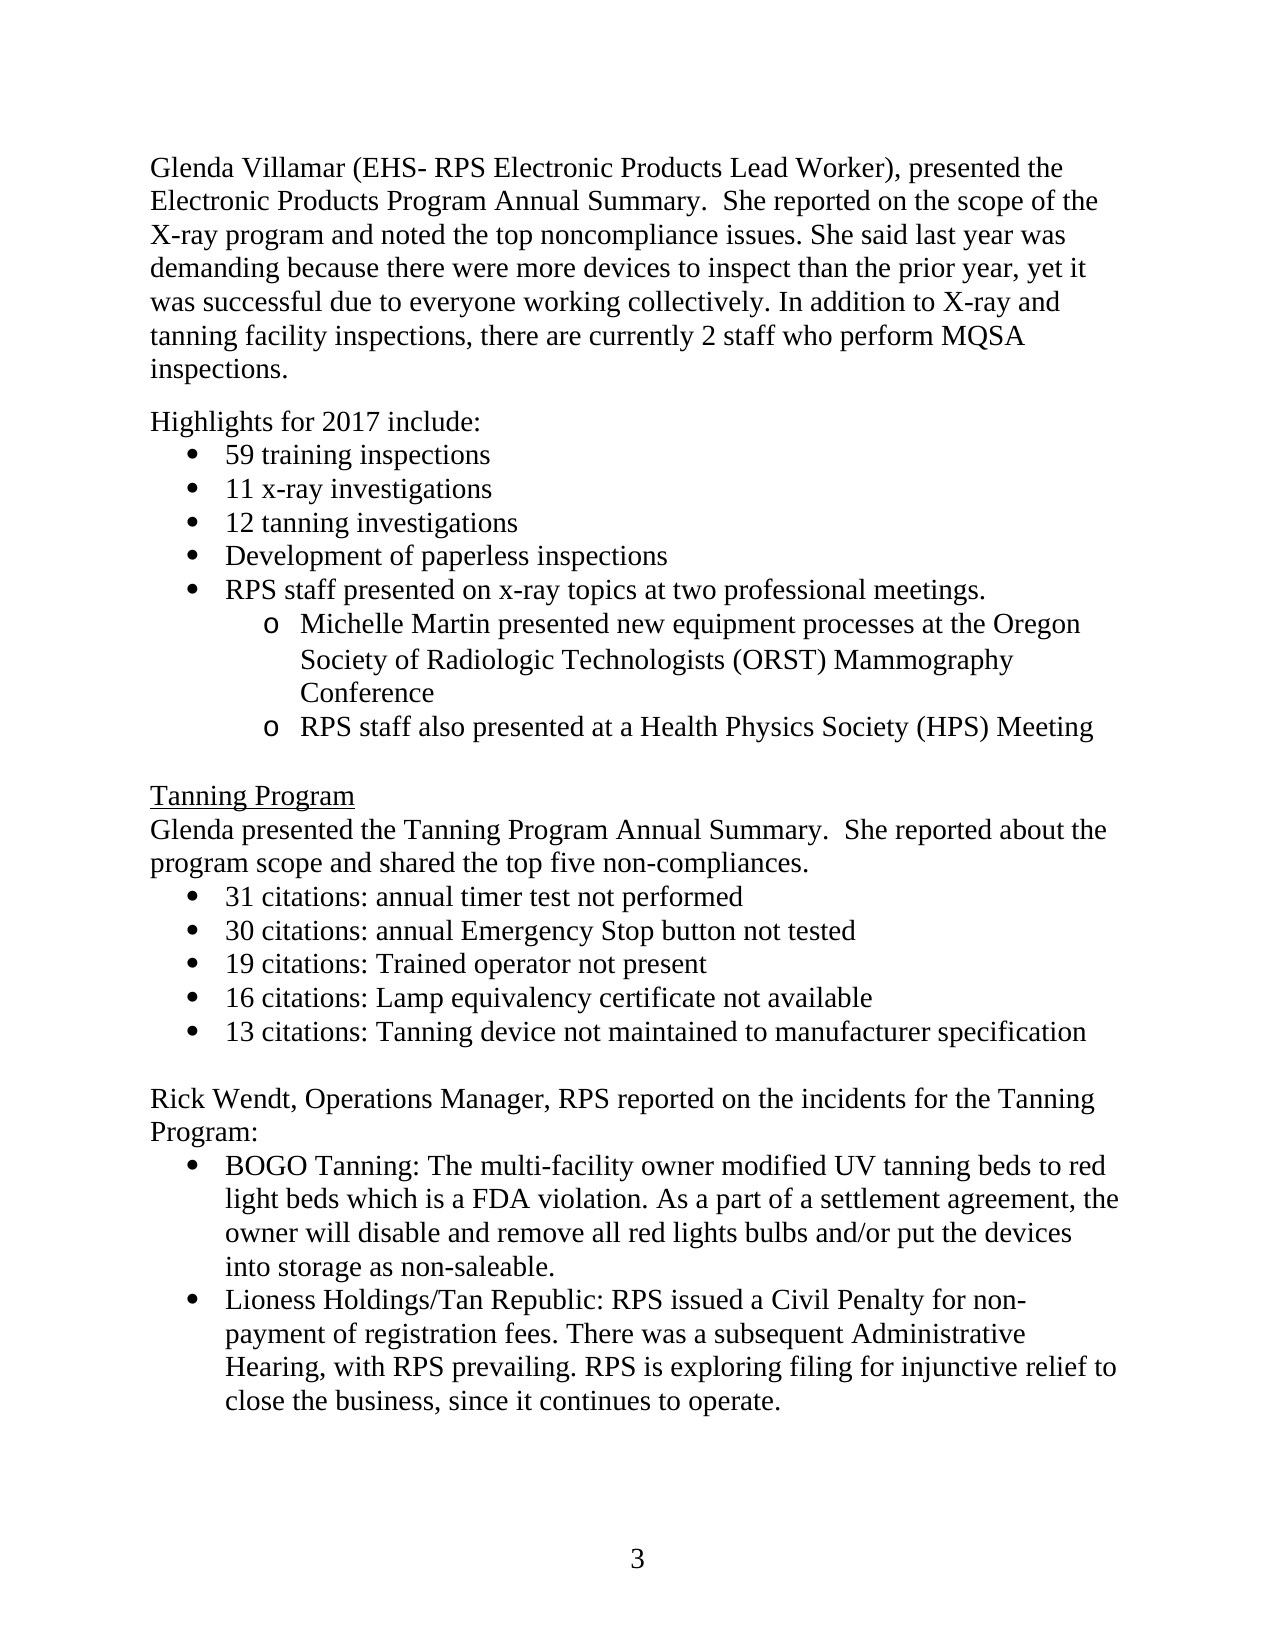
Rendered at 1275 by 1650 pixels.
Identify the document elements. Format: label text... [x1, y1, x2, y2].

list 13 citations: Tanning device not maintained to manufacturer specification [187, 1014, 1125, 1047]
text Highlights for 2017 include: [150, 404, 1125, 437]
list BOGO Tanning: The multi-facility owner modified UV tanning beds to red light beds which is a FDA violation. As a part of a settlement agreement, the owner will disable and remove all red lights bulbs and/or put the devices into storage as non-saleable. [187, 1148, 1125, 1282]
list 11 x-ray investigations [187, 471, 1125, 505]
list Development of paperless inspections [187, 538, 1125, 572]
list 19 citations: Trained operator not present [187, 946, 1125, 980]
list Lioness Holdings/Tan Republic: RPS issued a Civil Penalty for non-payment of registration fees. There was a subsequent Administrative Hearing, with RPS prevailing. RPS is exploring filing for injunctive relief to close the business, since it continues to operate. [187, 1282, 1125, 1416]
list Michelle Martin presented new equipment processes at the Oregon Society of Radiologic Technologists (ORST) Mammography Conference [262, 606, 1125, 709]
list RPS staff also presented at a Health Physics Society (HPS) Meeting [262, 709, 1125, 745]
text Glenda presented the Tanning Program Annual Summary. She reported about the program scope and shared the top five non-compliances. [150, 812, 1125, 879]
text Rick Wendt, Operations Manager, RPS reported on the incidents for the Tanning Program: [150, 1081, 1125, 1148]
list 12 tanning investigations [187, 505, 1125, 538]
list 59 training inspections [187, 437, 1125, 471]
text Glenda Villamar (EHS- RPS Electronic Products Lead Worker), presented the Electronic Products Program Annual Summary. She reported on the scope of the X-ray program and noted the top noncompliance issues. She said last year was demanding because there were more devices to inspect than the prior year, yet it was successful due to everyone working collectively. In addition to X-ray and tanning facility inspections, there are currently 2 staff who perform MQSA inspections. [150, 150, 1125, 385]
list 31 citations: annual timer test not performed [187, 879, 1125, 913]
list 30 citations: annual Emergency Stop button not tested [187, 913, 1125, 946]
list RPS staff presented on x-ray topics at two professional meetings. [187, 572, 1125, 606]
list 16 citations: Lamp equivalency certificate not available [187, 980, 1125, 1014]
text Tanning Program [150, 778, 1125, 812]
